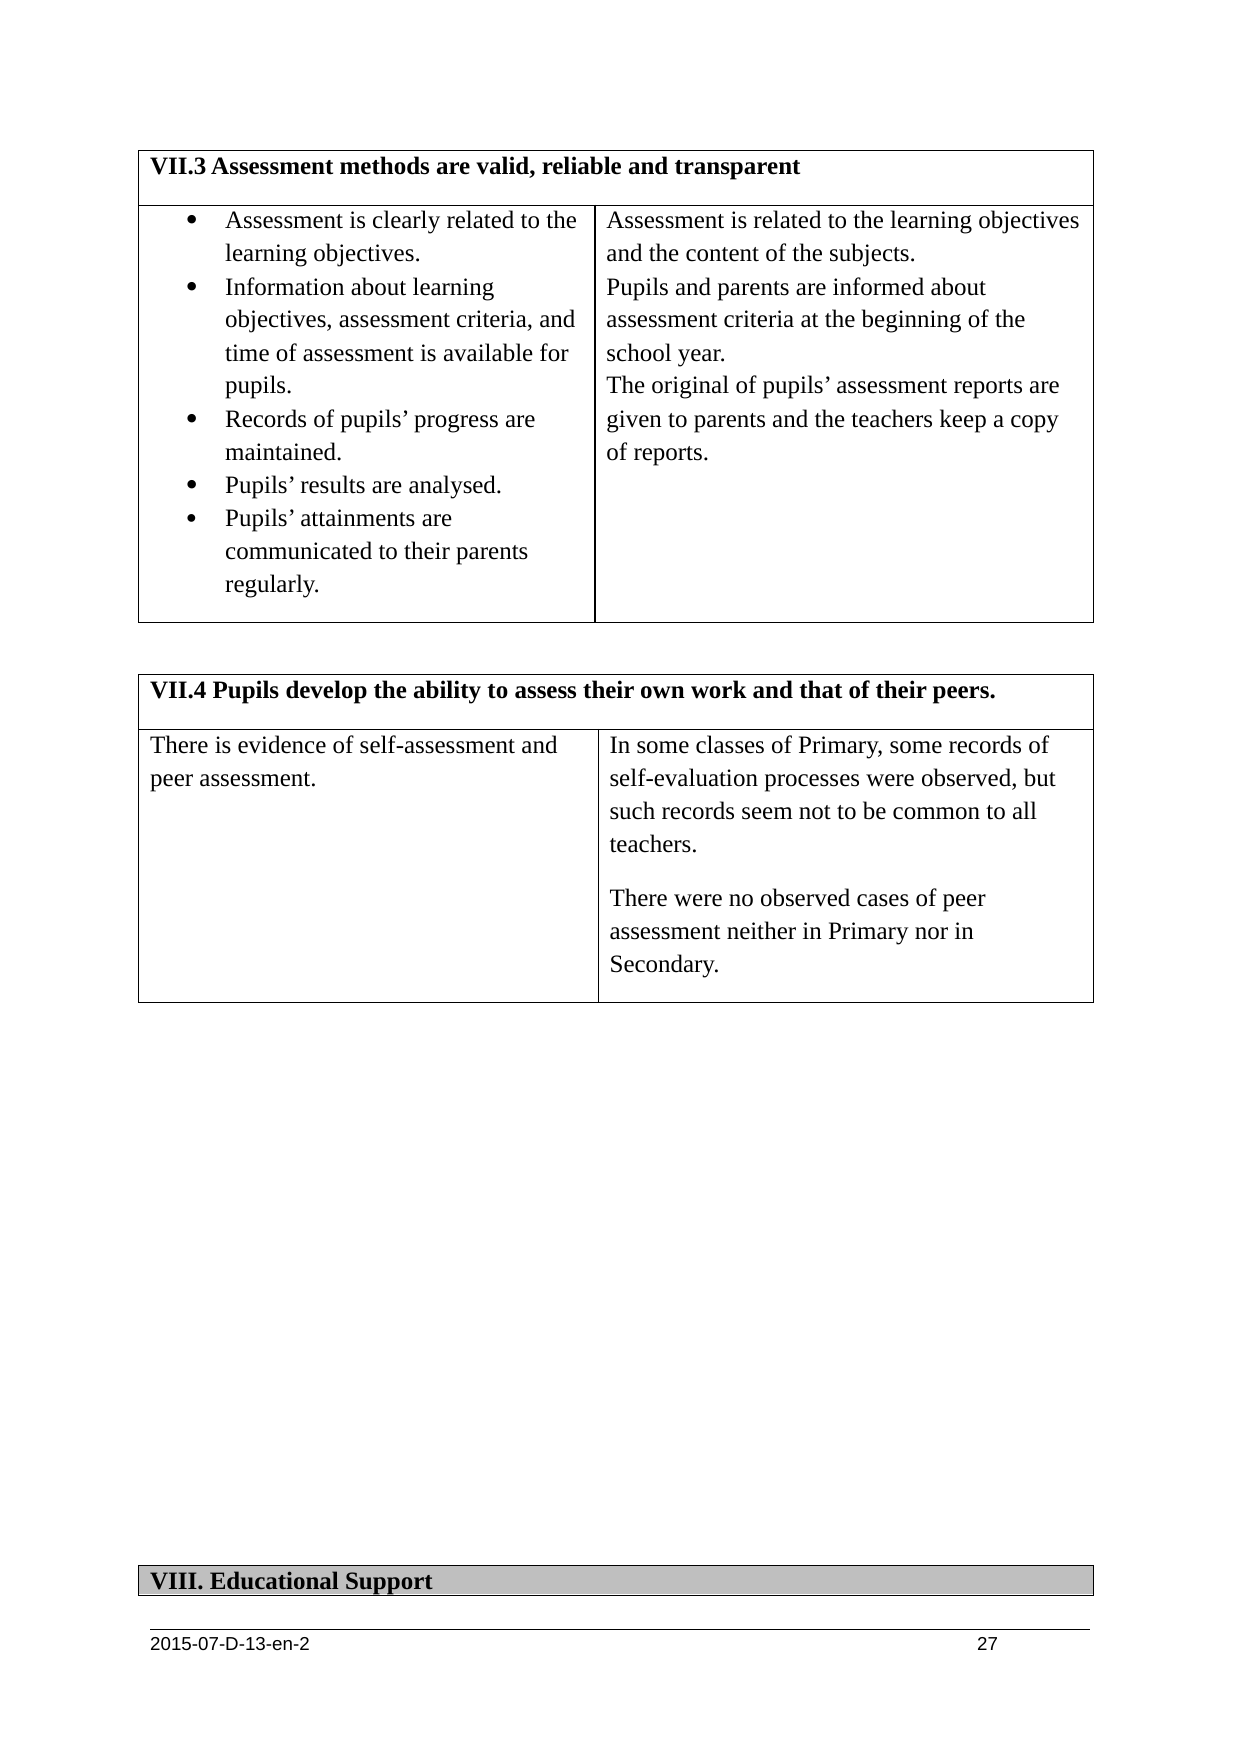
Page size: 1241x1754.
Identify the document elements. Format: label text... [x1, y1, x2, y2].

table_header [139, 1566, 1093, 1594]
table_cell Assessment is clearly related to the learning objectives. Information about learning objectives, assessment criteria, and time of assessment is available for pupils. Records of pupils’ progress are maintained. Pupils’ results are analysed. Pupils’ attainments are communicated to their parents regularly. [139, 206, 594, 622]
table_cell There is evidence of self-assessment and peer assessment. [139, 730, 598, 1002]
table_header VII.3 Assessment methods are valid, reliable and transparent [139, 151, 1093, 204]
table_cell In some classes of Primary, some records of self-evaluation processes were observed, but such records seem not to be common to all teachers. There were no observed cases of peer assessment neither in Primary nor in Secondary. [599, 730, 1093, 1002]
table_header VII.4 Pupils develop the ability to assess their own work and that of their peers. [139, 675, 1093, 729]
table_cell Assessment is related to the learning objectives and the content of the subjects. Pupils and parents are informed about assessment criteria at the beginning of the school year. The original of pupils’ assessment reports are given to parents and the teachers keep a copy of reports. [596, 206, 1093, 622]
